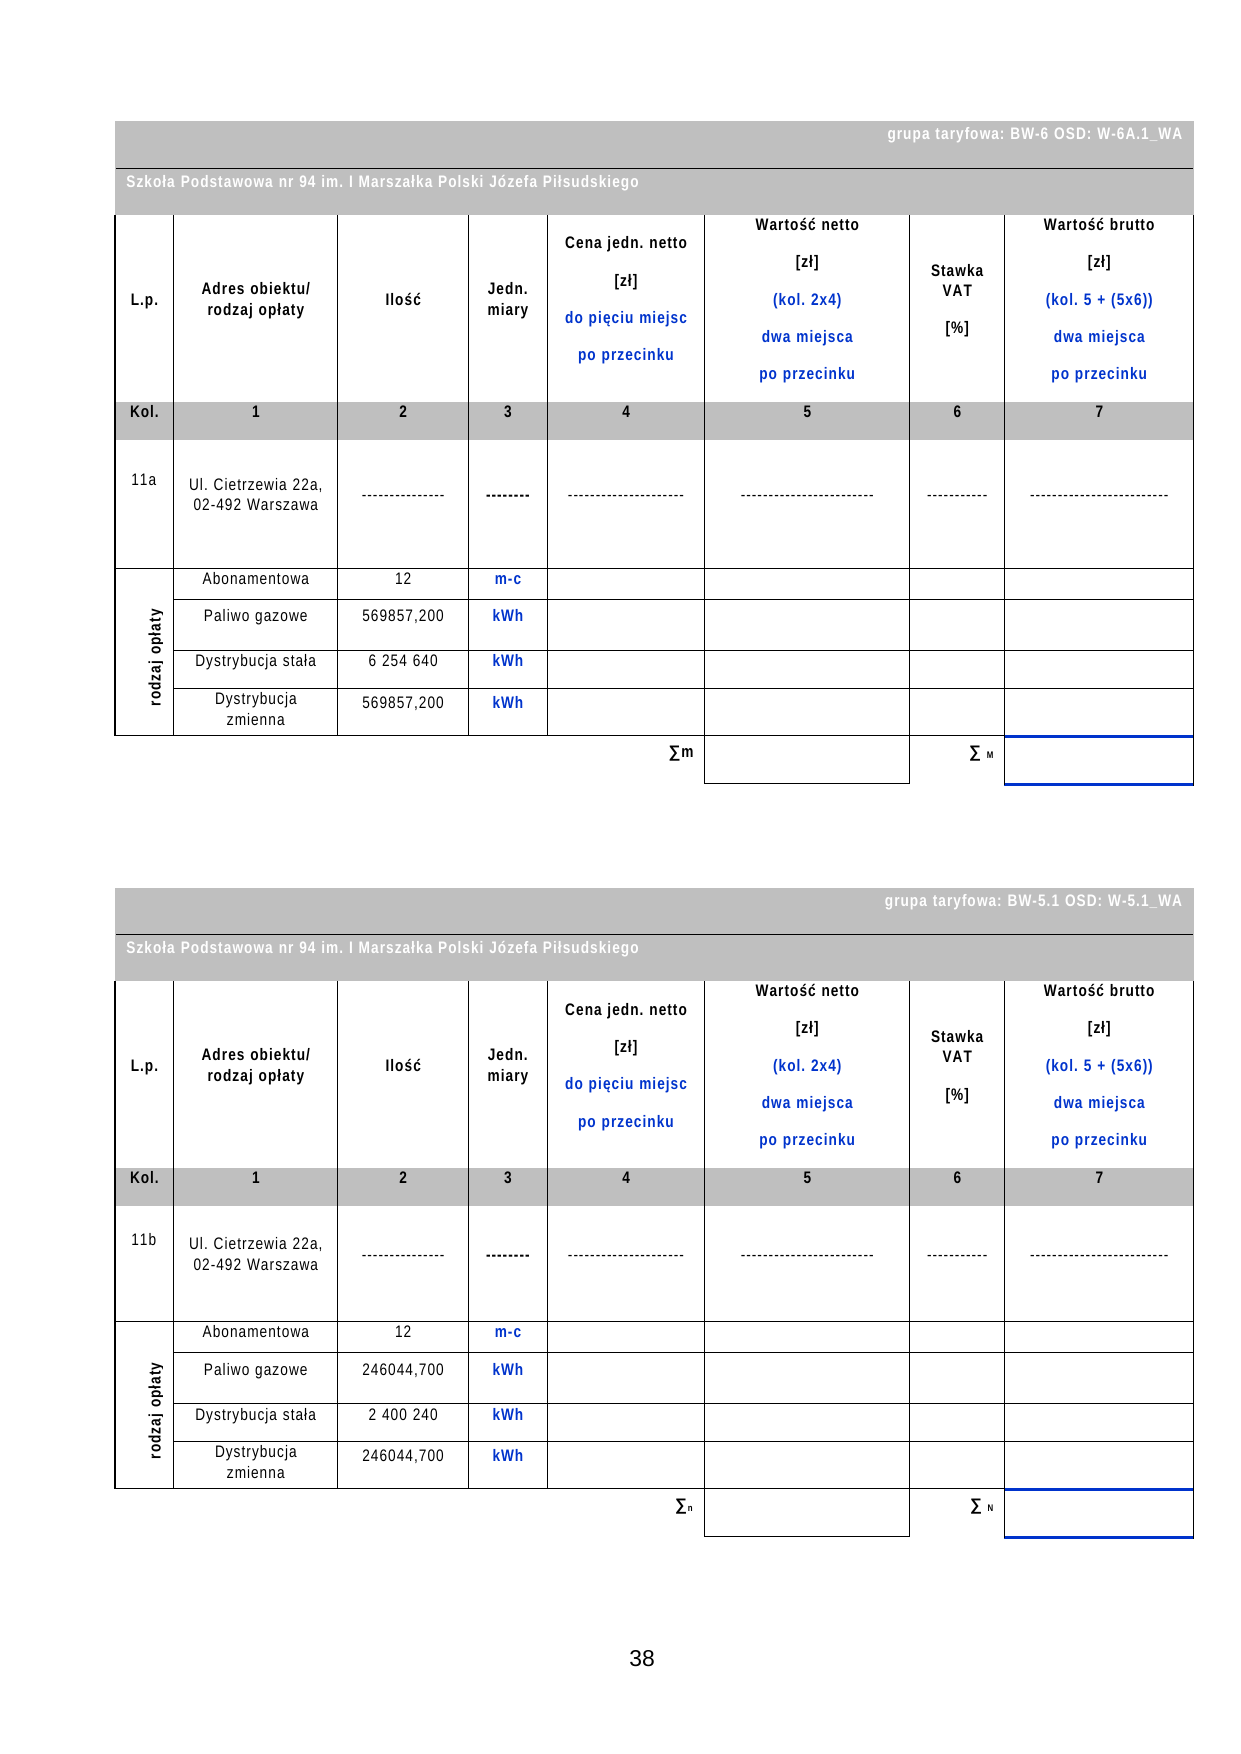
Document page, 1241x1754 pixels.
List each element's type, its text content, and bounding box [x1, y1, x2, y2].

table_cell Adres obiektu/ rodzaj opłaty [174, 981, 337, 1168]
table_cell 6 [910, 402, 1004, 440]
table_cell [1005, 1491, 1193, 1536]
table_cell Ul. Cietrzewia 22a, 02-492 Warszawa [174, 440, 337, 568]
table_cell kWh [469, 600, 547, 650]
table_cell ------------------------ [705, 440, 909, 568]
table_cell [548, 689, 704, 735]
table_cell kWh [469, 689, 547, 735]
table_cell 6 [910, 1168, 1004, 1206]
table_cell [548, 1353, 704, 1403]
table_cell 11b [116, 1206, 173, 1321]
table_cell [548, 1404, 704, 1441]
table_cell ----------- [910, 440, 1004, 568]
table_cell [910, 1404, 1004, 1441]
table_cell [1005, 1353, 1193, 1403]
table_cell 569857,200 [338, 689, 468, 735]
table_cell -------- [469, 1206, 547, 1321]
table_cell Dystrybucja stała [174, 1404, 337, 1441]
table_cell ----------- [910, 1206, 1004, 1321]
table_cell [548, 1322, 704, 1352]
table_cell --------------------- [548, 440, 704, 568]
table_cell 1 [174, 402, 337, 440]
table_cell [705, 1353, 909, 1403]
table_cell Abonamentowa [174, 1322, 337, 1352]
table_cell [1005, 1442, 1193, 1488]
table_cell Stawka VAT [%] [910, 981, 1004, 1168]
table_cell [705, 651, 909, 688]
table_cell Jedn. miary [469, 981, 547, 1168]
table_cell 4 [548, 1168, 704, 1206]
table_cell Wartość brutto [zł] (kol. 5 + (5x6)) dwa miejsca po przecinku [1005, 981, 1193, 1168]
table_cell [1005, 1404, 1193, 1441]
table_cell Wartość netto [zł] (kol. 2x4) dwa miejsca po przecinku [705, 981, 909, 1168]
table_cell --------------------- [548, 1206, 704, 1321]
table_cell ∑n [115, 1489, 704, 1536]
table_cell [1005, 651, 1193, 688]
table_cell [705, 736, 909, 782]
table_cell 246044,700 [338, 1353, 468, 1403]
table_cell Jedn. miary [469, 215, 547, 402]
table_cell 3 [469, 1168, 547, 1206]
table_cell [910, 600, 1004, 650]
table_cell [910, 651, 1004, 688]
table_header [115, 888, 654, 934]
table_cell -------- [469, 440, 547, 568]
table_cell ∑ M [910, 736, 1004, 782]
table_cell [705, 1404, 909, 1441]
table_cell 5 [705, 402, 909, 440]
table_cell ------------------------- [1005, 440, 1193, 568]
table_cell m-c [469, 1322, 547, 1352]
table_cell [548, 1442, 704, 1488]
table_cell Ilość [338, 981, 468, 1168]
table_cell Szkoła Podstawowa nr 94 im. I Marszałka Polski Józefa Piłsudskiego [115, 934, 654, 981]
table_cell [705, 1322, 909, 1352]
table_cell Dystrybucja stała [174, 651, 337, 688]
table_header grupa taryfowa: BW-6 OSD: W-6A.1_WA [654, 121, 1194, 168]
table_cell 3 [469, 402, 547, 440]
table_cell m-c [469, 569, 547, 599]
table_cell [705, 569, 909, 599]
table_cell Adres obiektu/ rodzaj opłaty [174, 215, 337, 402]
table_cell [910, 689, 1004, 735]
table_cell [654, 934, 1194, 981]
table_cell Kol. [116, 1168, 173, 1206]
table_cell Dystrybucja zmienna [174, 689, 337, 735]
table_cell Stawka VAT [%] [910, 215, 1004, 402]
table_cell [1005, 738, 1193, 782]
table_cell 7 [1005, 1168, 1193, 1206]
table_cell kWh [469, 1442, 547, 1488]
table_cell [548, 569, 704, 599]
table_cell Wartość brutto [zł] (kol. 5 + (5x6)) dwa miejsca po przecinku [1005, 215, 1193, 402]
table_cell ------------------------ [705, 1206, 909, 1321]
table_cell [705, 1489, 909, 1536]
table_cell 2 [338, 402, 468, 440]
table_cell Paliwo gazowe [174, 1353, 337, 1403]
table_cell Wartość netto [zł] (kol. 2x4) dwa miejsca po przecinku [705, 215, 909, 402]
table_cell Kol. [116, 402, 173, 440]
table_cell [1005, 1322, 1193, 1352]
table_cell ------------------------- [1005, 1206, 1193, 1321]
table_cell Cena jedn. netto [zł] do pięciu miejsc po przecinku [548, 215, 704, 402]
table_cell [910, 1353, 1004, 1403]
table_cell [1005, 569, 1193, 599]
table_cell Abonamentowa [174, 569, 337, 599]
table_cell [910, 1322, 1004, 1352]
table_cell 2 [338, 1168, 468, 1206]
table_cell [705, 600, 909, 650]
table_cell L.p. [116, 215, 173, 402]
table_cell kWh [469, 1404, 547, 1441]
table_header [115, 121, 654, 168]
table_cell kWh [469, 1353, 547, 1403]
table_cell [910, 569, 1004, 599]
table_cell 12 [338, 1322, 468, 1352]
table_cell --------------- [338, 440, 468, 568]
table_cell kWh [469, 651, 547, 688]
table_cell [705, 1442, 909, 1488]
table_cell L.p. [116, 981, 173, 1168]
table_cell 569857,200 [338, 600, 468, 650]
table_cell --------------- [338, 1206, 468, 1321]
table_cell [910, 1442, 1004, 1488]
table_cell rodzaj opłaty [116, 1322, 173, 1488]
table_cell 2 400 240 [338, 1404, 468, 1441]
table_cell Dystrybucja zmienna [174, 1442, 337, 1488]
table_cell [1005, 689, 1193, 735]
table_cell 5 [705, 1168, 909, 1206]
table_cell Ilość [338, 215, 468, 402]
table_cell 4 [548, 402, 704, 440]
table_cell [654, 168, 1194, 215]
table_cell 11a [116, 440, 173, 568]
table_cell 1 [174, 1168, 337, 1206]
table_cell Cena jedn. netto [zł] do pięciu miejsc po przecinku [548, 981, 704, 1168]
table_cell 7 [1005, 402, 1193, 440]
table_cell Ul. Cietrzewia 22a, 02-492 Warszawa [174, 1206, 337, 1321]
table_cell rodzaj opłaty [116, 569, 173, 735]
table_cell 6 254 640 [338, 651, 468, 688]
table_cell ∑ N [910, 1489, 1004, 1536]
table_header grupa taryfowa: BW-5.1 OSD: W-5.1_WA [654, 888, 1194, 934]
table_cell [548, 651, 704, 688]
table_cell 246044,700 [338, 1442, 468, 1488]
table_cell Szkoła Podstawowa nr 94 im. I Marszałka Polski Józefa Piłsudskiego [115, 168, 654, 215]
table_cell ∑m [115, 736, 704, 782]
table_cell [1005, 600, 1193, 650]
table_cell Paliwo gazowe [174, 600, 337, 650]
table_cell 12 [338, 569, 468, 599]
table_cell [548, 600, 704, 650]
table_cell [705, 689, 909, 735]
